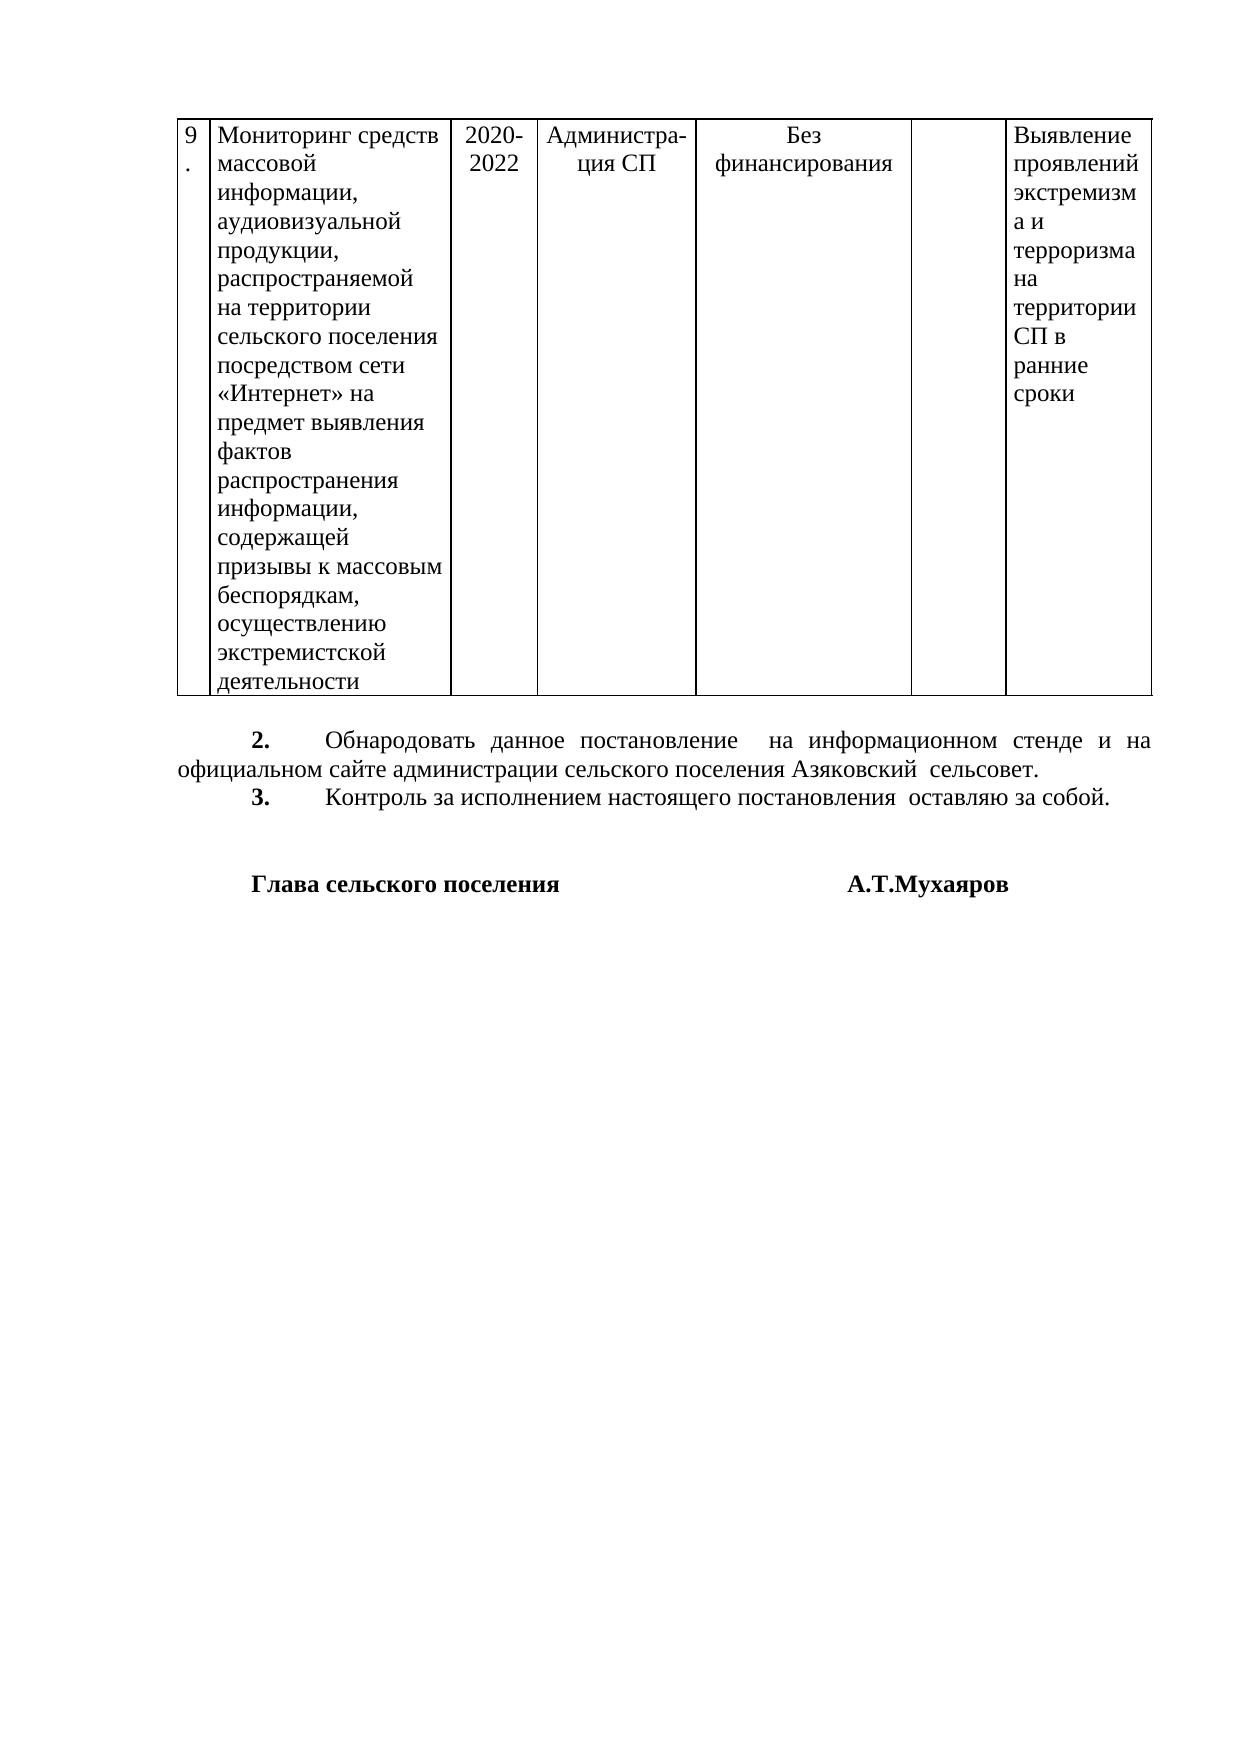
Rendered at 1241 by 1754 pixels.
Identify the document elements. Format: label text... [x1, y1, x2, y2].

table_header 9. [178, 120, 209, 695]
list Обнародовать данное постановление на информационном стенде и на официальном сайте администрации сельского поселения Азяковский сельсовет. [177, 725, 1152, 782]
table_header Мониторинг средств массовой информации, аудиовизуальной продукции, распространяемой на территории сельского поселения посредством сети «Интернет» на предмет выявления фактов распространения информации, содержащей призывы к массовым беспорядкам, осуществлению экстремистской деятельности [211, 120, 450, 695]
table_header [912, 120, 1005, 695]
table_header Без финансирования [697, 120, 911, 695]
table_header 2020- 2022 [452, 120, 537, 695]
table_header Выявление проявлений экстремизма и терроризма на территории СП в ранние сроки [1007, 120, 1151, 695]
list Контроль за исполнением настоящего постановления оставляю за собой. [177, 782, 1152, 811]
list Глава сельского поселения А.Т.Мухаяров [251, 869, 1152, 897]
table_header Администра-ция СП [538, 120, 695, 695]
